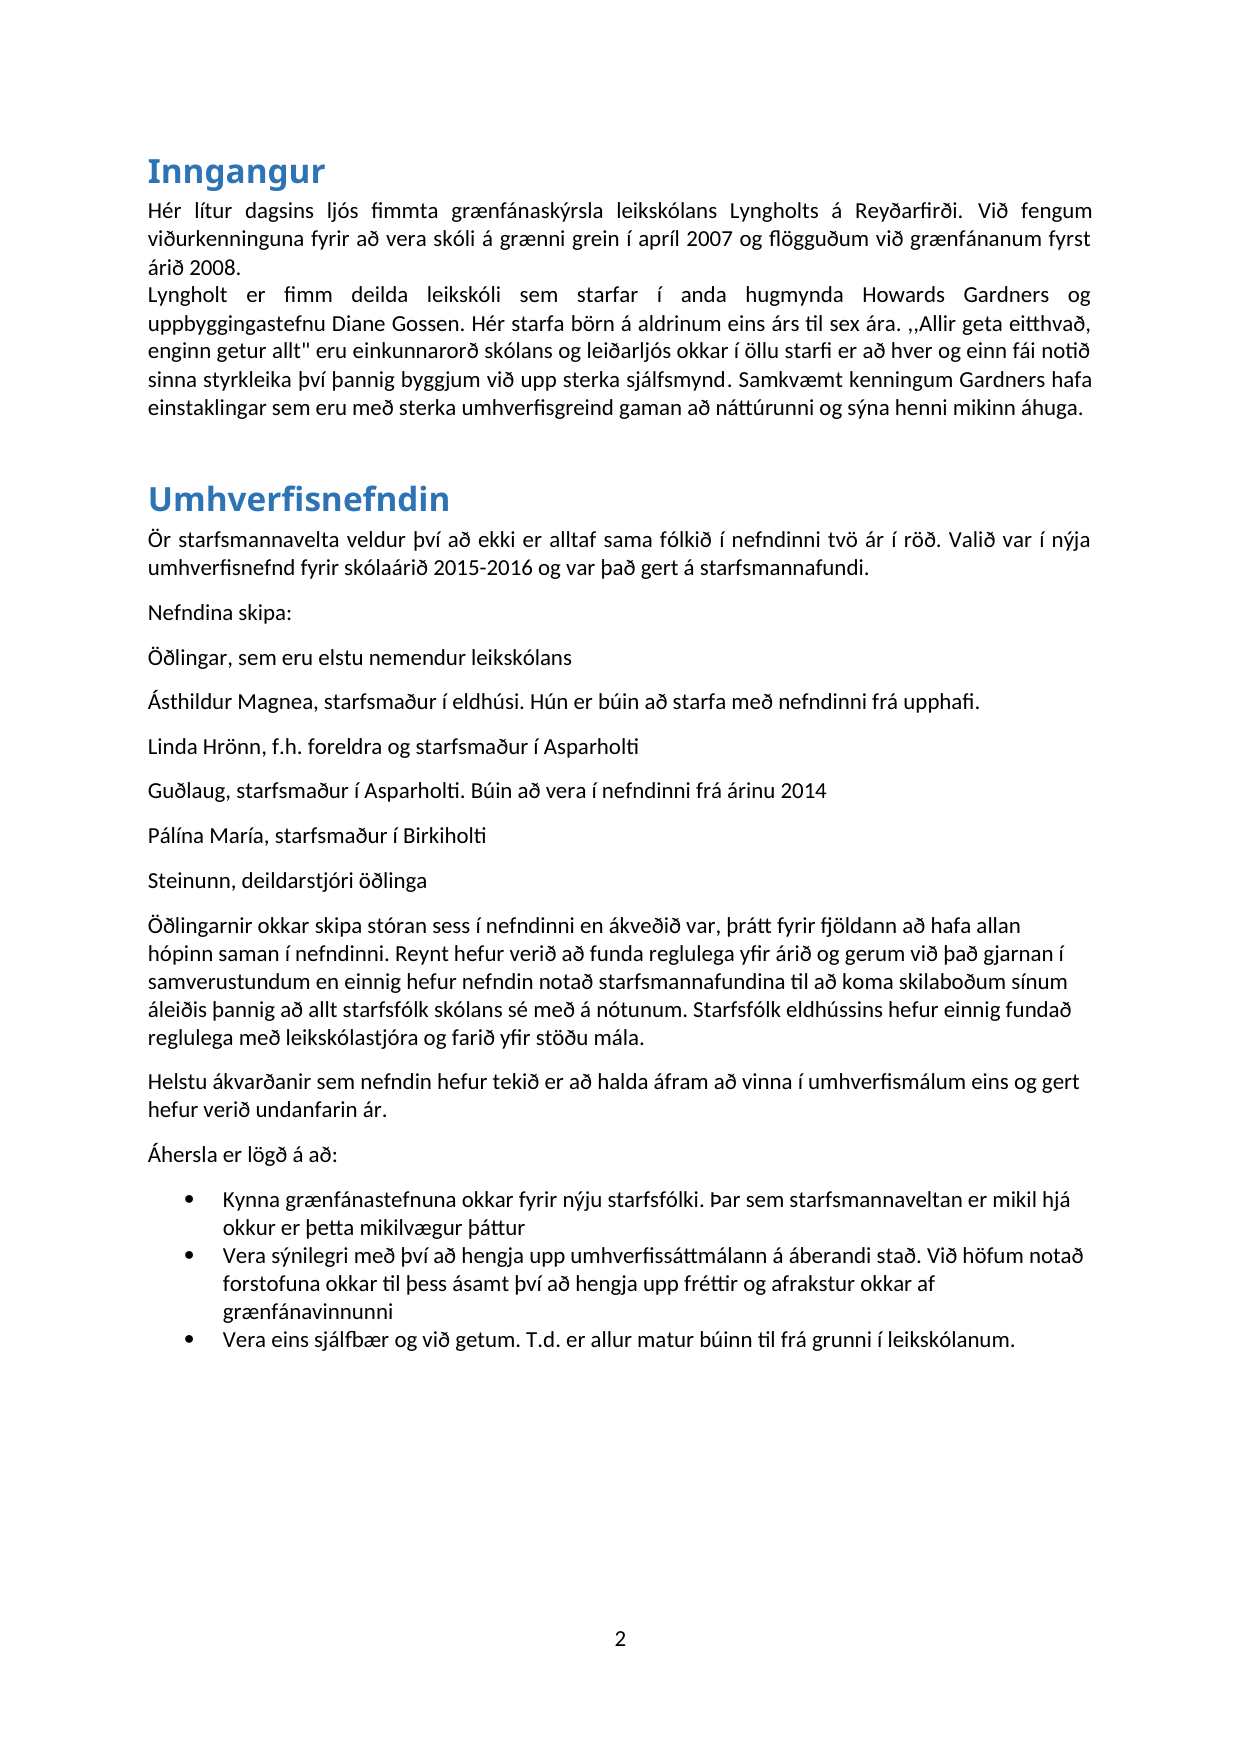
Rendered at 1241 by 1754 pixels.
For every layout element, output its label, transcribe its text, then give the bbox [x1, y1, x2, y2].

text Helstu ákvarðanir sem nefndin hefur tekið er að halda áfram að vinna í umhverfismálum eins og gert hefur verið undanfarin ár. [148, 1067, 1093, 1123]
text Ásthildur Magnea, starfsmaður í eldhúsi. Hún er búin að starfa með nefndinni frá upphafi. [148, 687, 1093, 715]
subtitle Umhverfisnefndin [148, 476, 1093, 522]
text Linda Hrönn, f.h. foreldra og starfsmaður í Asparholti [148, 732, 1093, 760]
text Ör starfsmannavelta veldur því að ekki er alltaf sama fólkið í nefndinni tvö ár í röð. Valið var í nýja umhverfisnefnd fyrir skólaárið 2015-2016 og var það gert á starfsmannafundi. [148, 525, 1093, 581]
text Pálína María, starfsmaður í Birkiholti [148, 821, 1093, 849]
list Vera eins sjálfbær og við getum. T.d. er allur matur búinn til frá grunni í leikskólanum. [185, 1325, 1093, 1353]
text Öðlingarnir okkar skipa stóran sess í nefndinni en ákveðið var, þrátt fyrir fjöldann að hafa allan hópinn saman í nefndinni. Reynt hefur verið að funda reglulega yfir árið og gerum við það gjarnan í samverustundum en einnig hefur nefndin notað starfsmannafundina til að koma skilaboðum sínum áleiðis þannig að allt starfsfólk skólans sé með á nótunum. Starfsfólk eldhússins hefur einnig fundað reglulega með leikskólastjóra og farið yfir stöðu mála. [148, 911, 1093, 1051]
text Áhersla er lögð á að: [148, 1140, 1093, 1168]
list Lyngholt er fimm deilda leikskóli sem starfar í anda hugmynda Howards Gardners og uppbyggingastefnu Diane Gossen. Hér starfa börn á aldrinum eins árs til sex ára. ,,Allir geta eitthvað, enginn getur allt" eru einkunnarorð skólans og leiðarljós okkar í öllu starfi er að hver og einn fái notið sinna styrkleika því þannig byggjum við upp sterka sjálfsmynd. Samkvæmt kenningum Gardners hafa einstaklingar sem eru með sterka umhverfisgreind gaman að náttúrunni og sýna henni mikinn áhuga. [148, 281, 1093, 421]
text Öðlingar, sem eru elstu nemendur leikskólans [148, 643, 1093, 671]
text Guðlaug, starfsmaður í Asparholti. Búin að vera í nefndinni frá árinu 2014 [148, 777, 1093, 805]
text Steinunn, deildarstjóri öðlinga [148, 866, 1093, 894]
text Nefndina skipa: [148, 598, 1093, 626]
list Hér lítur dagsins ljós fimmta grænfánaskýrsla leikskólans Lyngholts á Reyðarfirði. Við fengum viðurkenninguna fyrir að vera skóli á grænni grein í apríl 2007 og flögguðum við grænfánanum fyrst árið 2008. [148, 197, 1093, 281]
list Vera sýnilegri með því að hengja upp umhverfissáttmálann á áberandi stað. Við höfum notað forstofuna okkar til þess ásamt því að hengja upp fréttir og afrakstur okkar af grænfánavinnunni [185, 1241, 1093, 1325]
list Kynna grænfánastefnuna okkar fyrir nýju starfsfólki. Þar sem starfsmannaveltan er mikil hjá okkur er þetta mikilvægur þáttur [185, 1185, 1093, 1241]
subtitle Inngangur [148, 148, 1093, 193]
